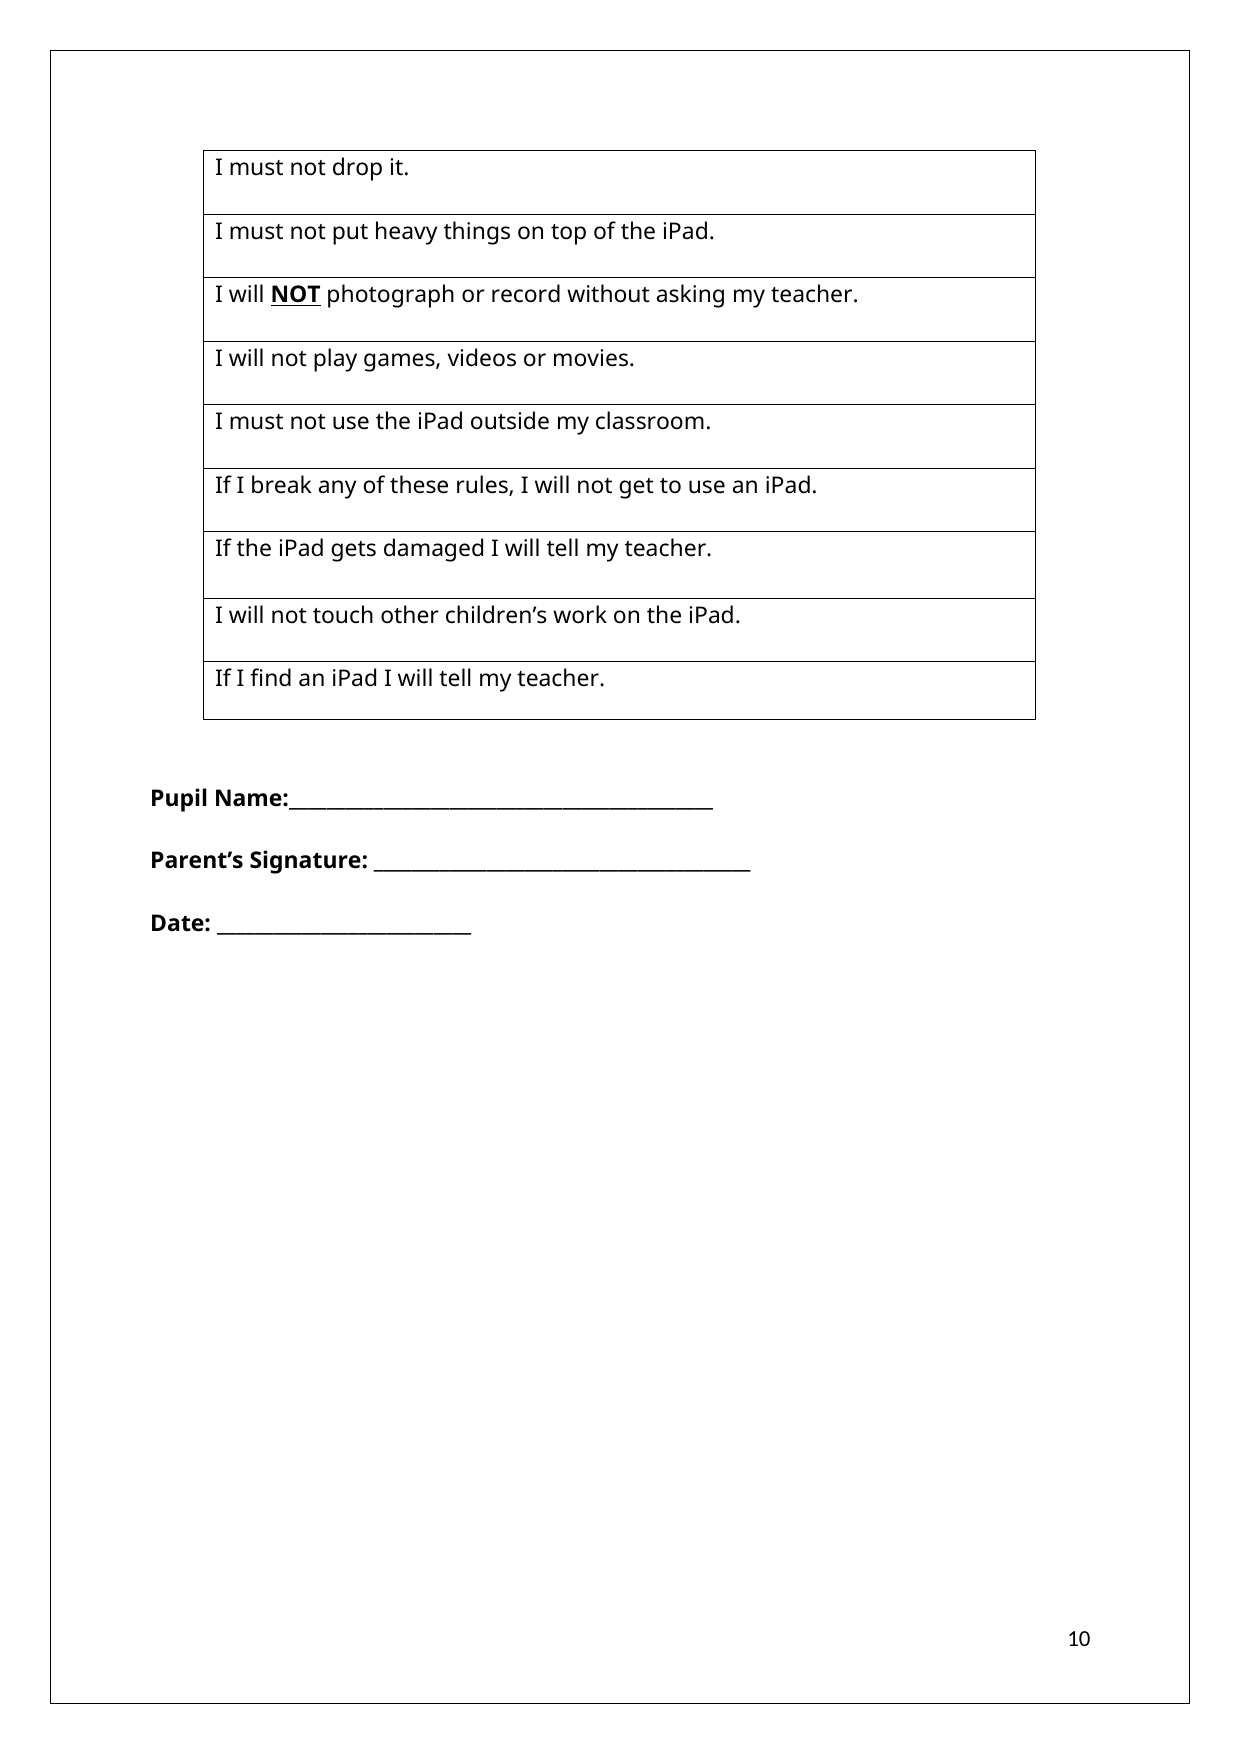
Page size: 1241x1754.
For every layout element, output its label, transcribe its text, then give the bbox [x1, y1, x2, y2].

table_cell I must not use the iPad outside my classroom. [204, 405, 1035, 468]
table_cell If the iPad gets damaged I will tell my teacher. [204, 532, 1035, 598]
table_cell I must not drop it. [204, 151, 1035, 213]
text Pupil Name:_____________________________________________ [150, 782, 1090, 813]
table_cell I will NOT photograph or record without asking my teacher. [204, 278, 1035, 341]
table_cell I will not play games, videos or movies. [204, 342, 1035, 404]
table_cell If I find an iPad I will tell my teacher. [204, 662, 1035, 718]
text Date: ___________________________ [150, 907, 1090, 938]
table_cell If I break any of these rules, I will not get to use an iPad. [204, 469, 1035, 531]
table_cell I must not put heavy things on top of the iPad. [204, 215, 1035, 277]
text Parent’s Signature: ________________________________________ [150, 844, 1090, 876]
table_cell I will not touch other children’s work on the iPad. [204, 599, 1035, 661]
